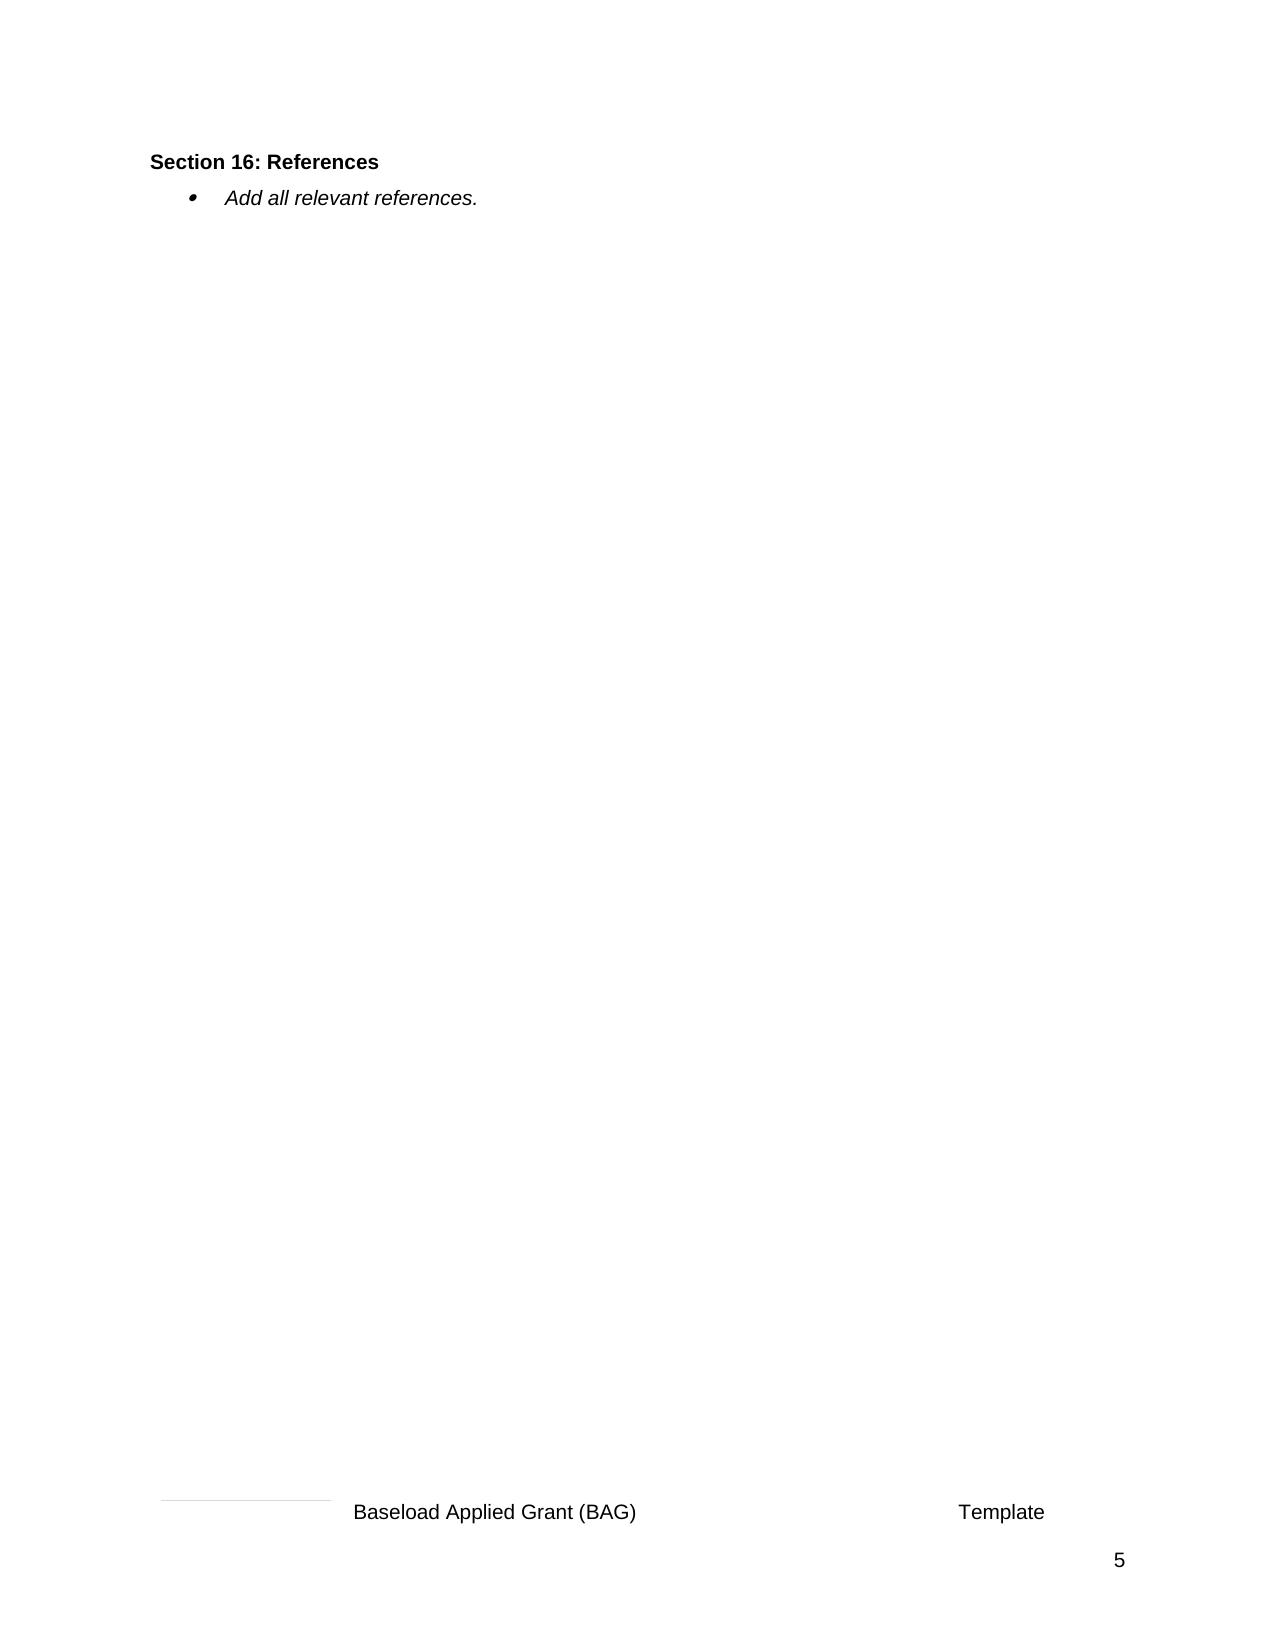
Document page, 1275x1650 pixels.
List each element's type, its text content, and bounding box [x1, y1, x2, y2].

list Add all relevant references. [187, 186, 1125, 210]
text Section 16: References [150, 150, 1125, 174]
